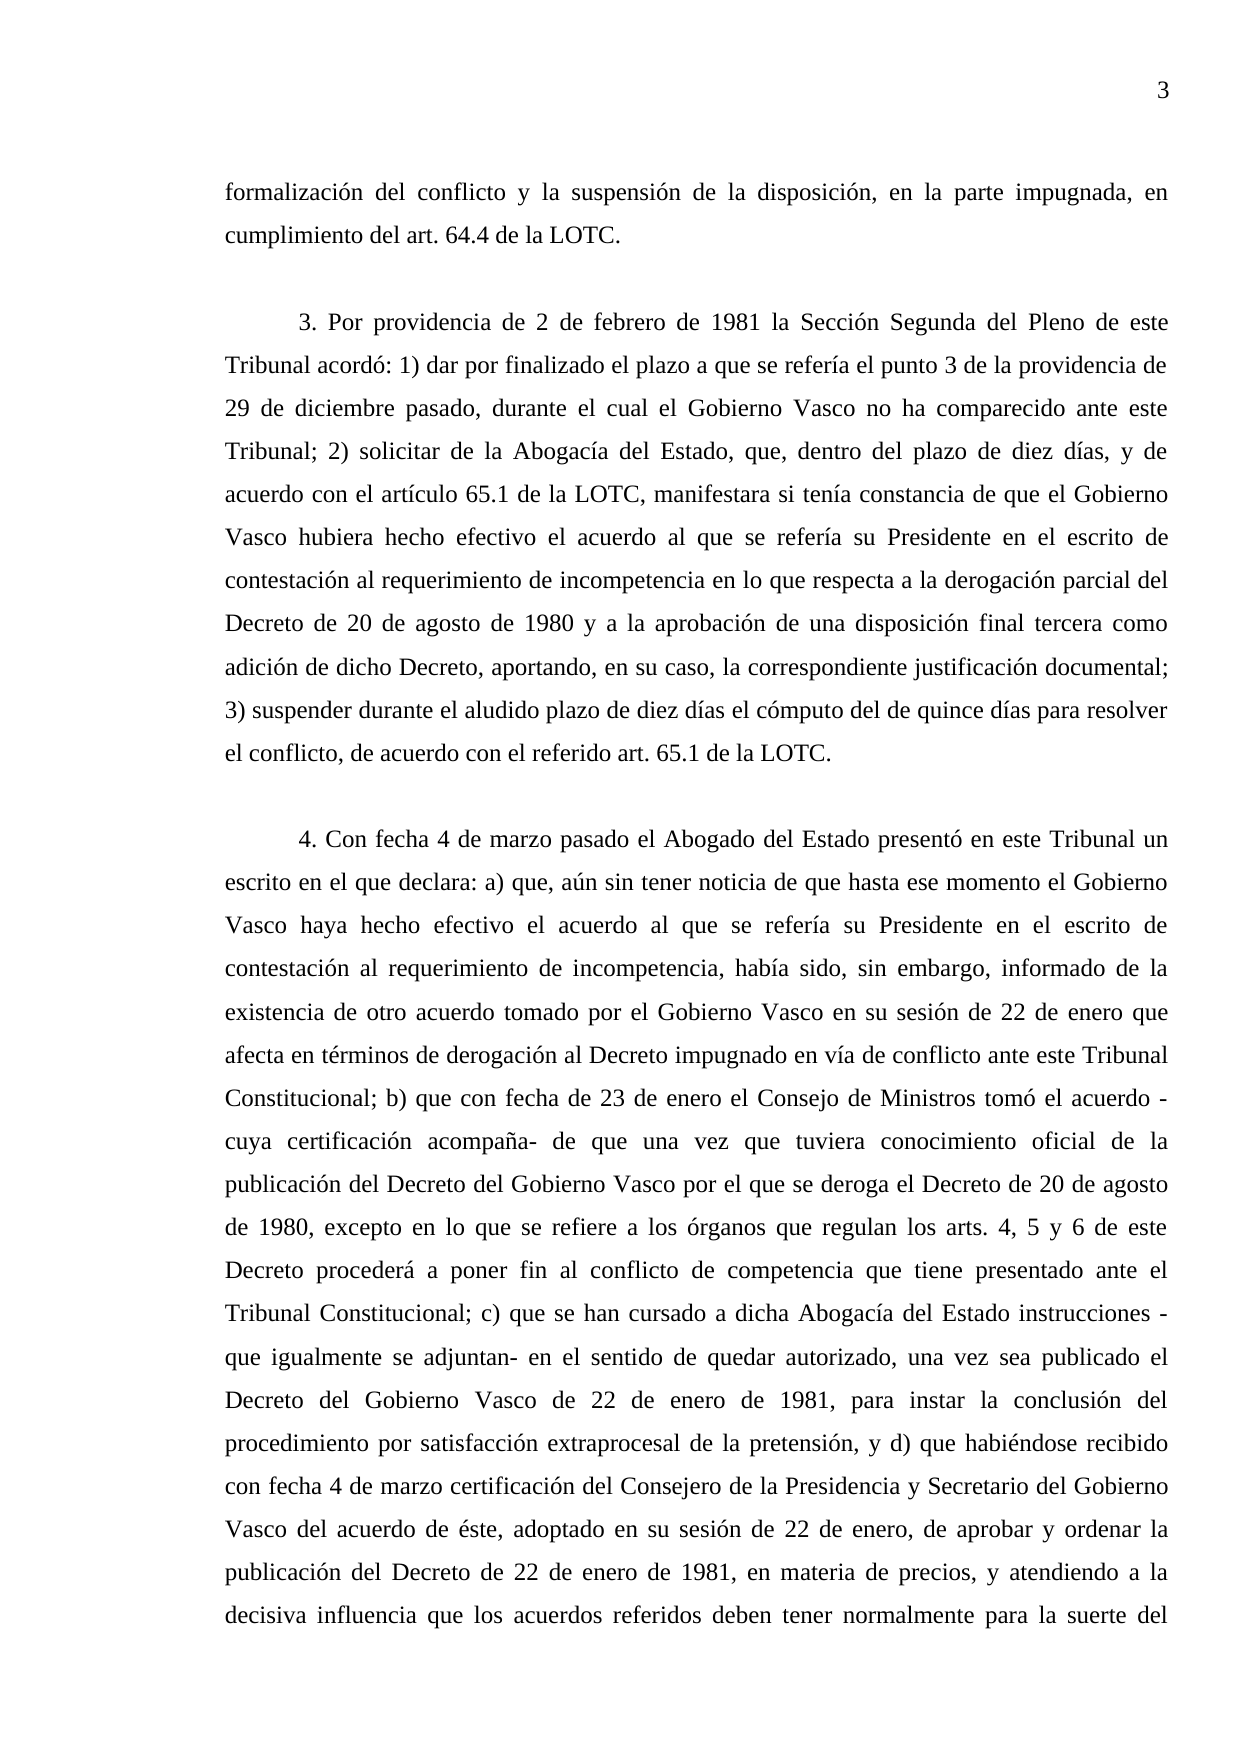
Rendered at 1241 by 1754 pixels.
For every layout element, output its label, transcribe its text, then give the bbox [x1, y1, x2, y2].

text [224, 177, 1169, 249]
text 3. Por providencia de 2 de febrero de 1981 la Sección Segunda del Pleno de este Tribunal acordó: 1) dar por finalizado el plazo a que se refería el punto 3 de la providencia de 29 de diciembre pasado, durante el cual el Gobierno Vasco no ha comparecido ante este Tribunal; 2) solicitar de la Abogacía del Estado, que, dentro del plazo de diez días, y de acuerdo con el artículo 65.1 de la LOTC, manifestara si tenía constancia de que el Gobierno Vasco hubiera hecho efectivo el acuerdo al que se refería su Presidente en el escrito de contestación al requerimiento de incompetencia en lo que respecta a la derogación parcial del Decreto de 20 de agosto de 1980 y a la aprobación de una disposición final tercera como adición de dicho Decreto, aportando, en su caso, la correspondiente justificación documental; 3) suspender durante el aludido plazo de diez días el cómputo del de quince días para resolver el conflicto, de acuerdo con el referido art. 65.1 de la LOTC. [224, 307, 1169, 767]
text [224, 824, 1169, 1629]
